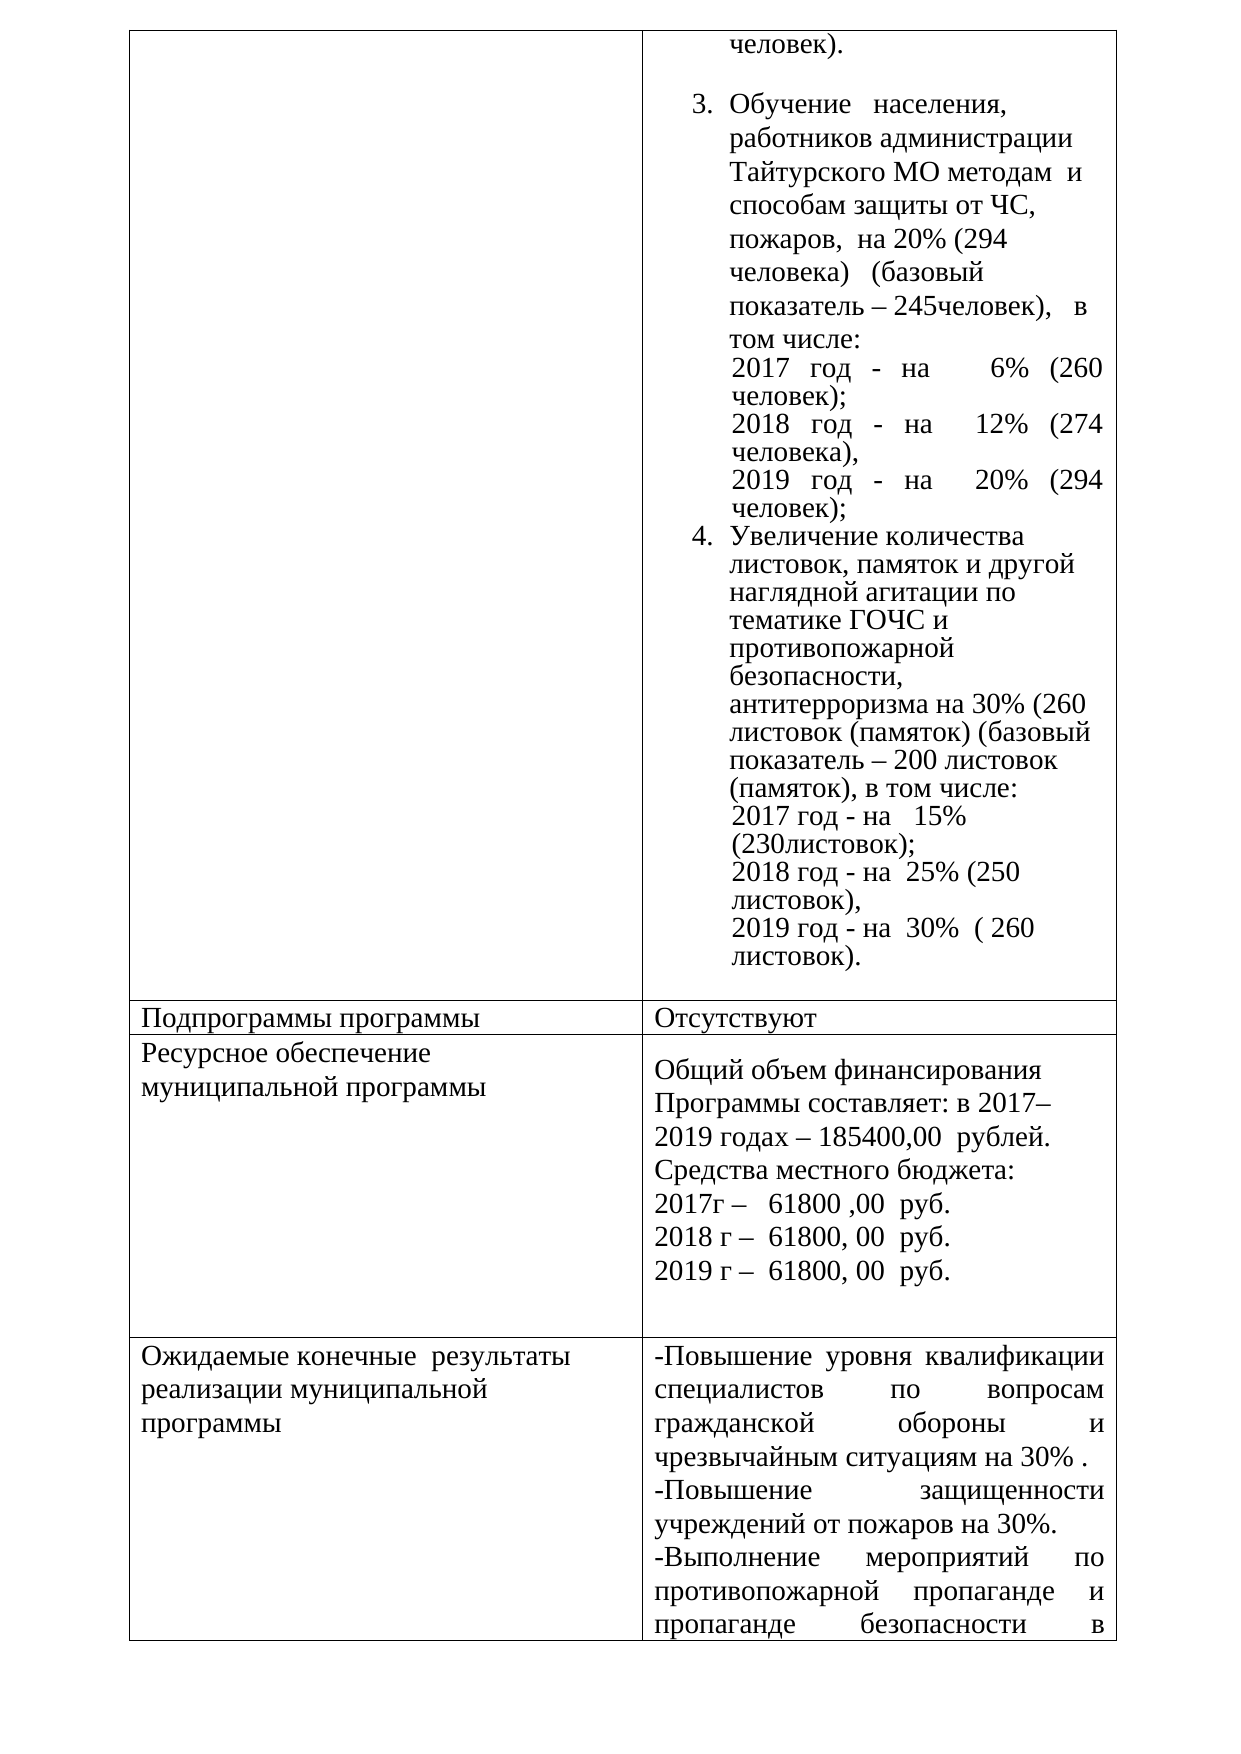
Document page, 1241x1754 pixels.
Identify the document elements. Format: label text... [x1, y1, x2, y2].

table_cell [643, 1338, 1116, 1640]
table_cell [130, 31, 642, 999]
table_cell Ресурсное обеспечение муниципальной программы [130, 1035, 642, 1337]
table_cell Отсутствуют [643, 1001, 1116, 1034]
table_cell Подпрограммы программы [130, 1001, 642, 1034]
table_cell Общий объем финансирования Программы составляет: в 2017– 2019 годах – 185400,00 рублей. Средства местного бюджета: 2017г – 61800 ,00 руб. 2018 г – 61800, 00 руб. 2019 г – 61800, 00 руб. [643, 1035, 1116, 1337]
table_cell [130, 1338, 642, 1640]
